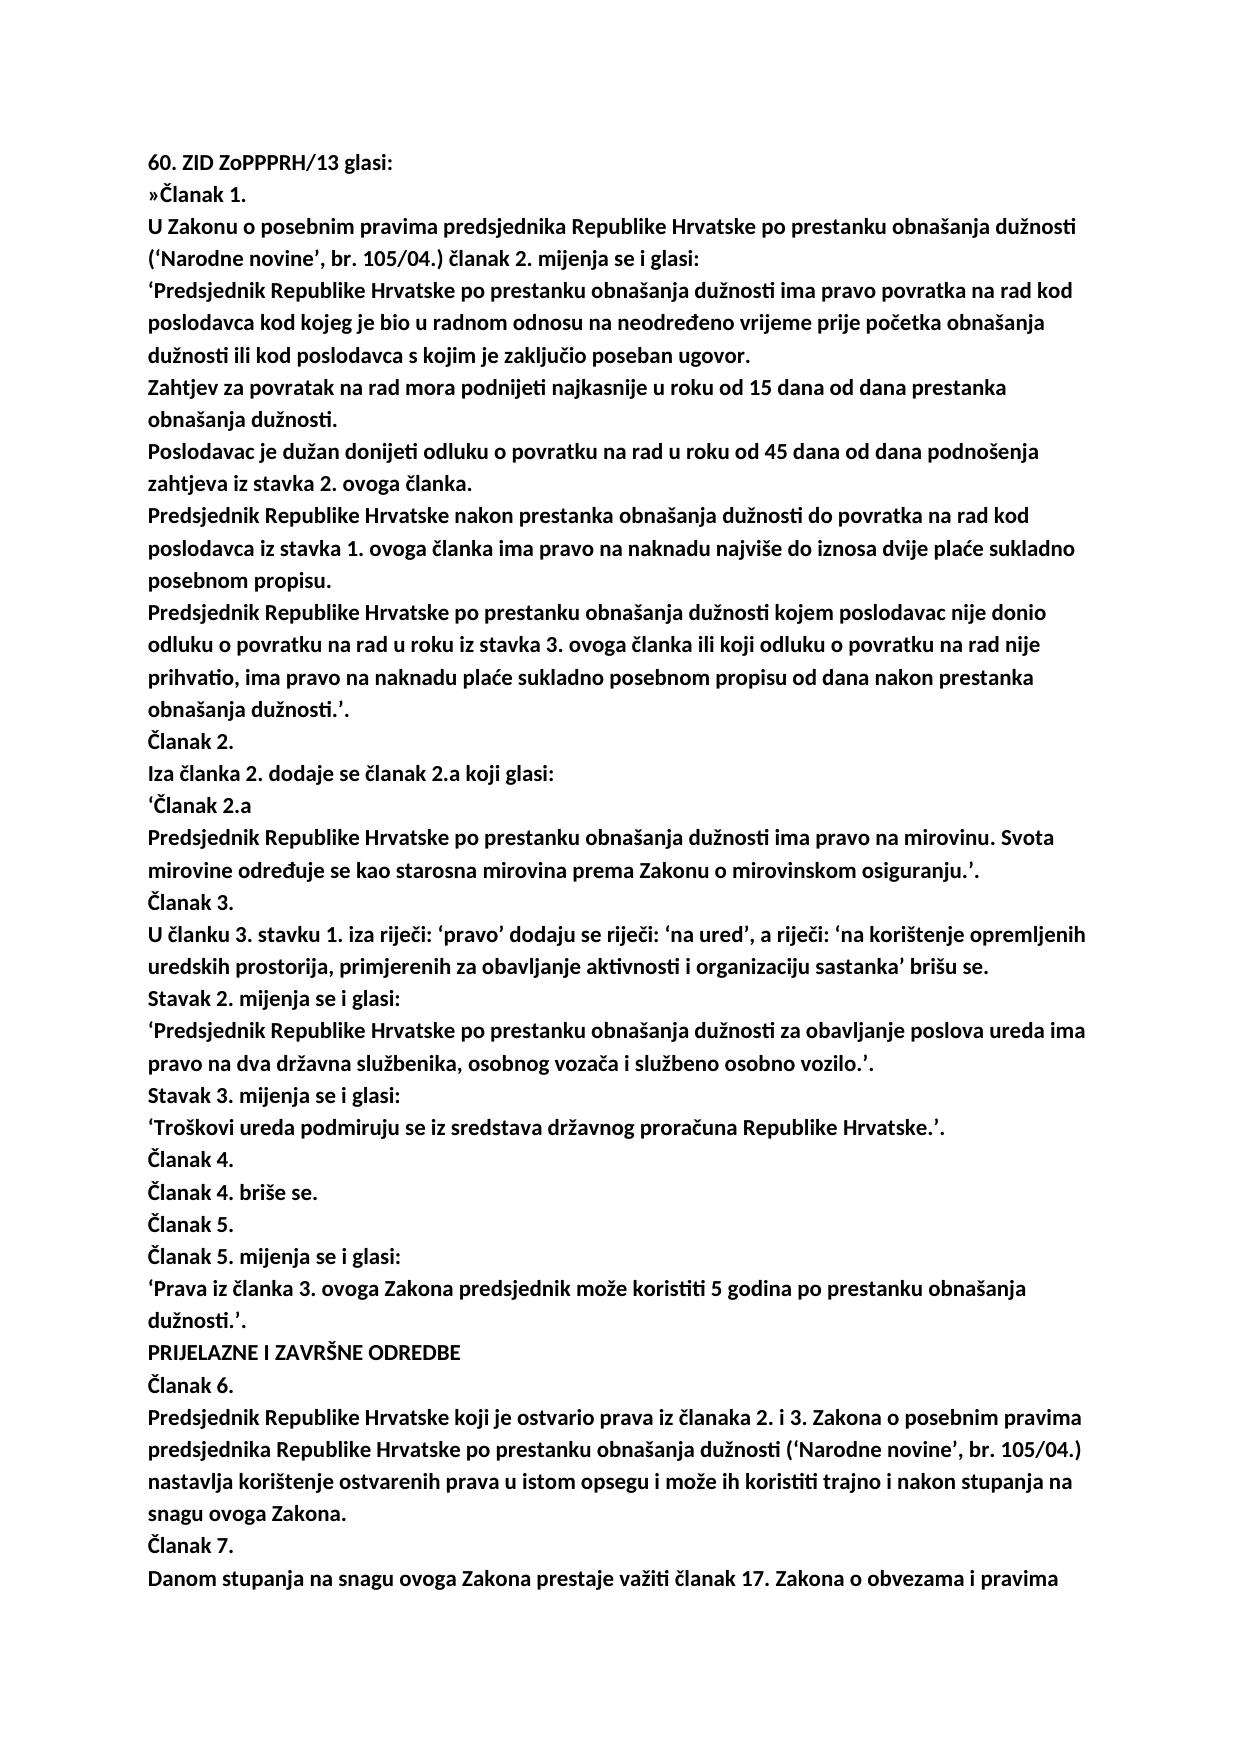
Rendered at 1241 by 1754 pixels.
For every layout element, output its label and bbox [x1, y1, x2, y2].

text [148, 148, 1093, 1592]
